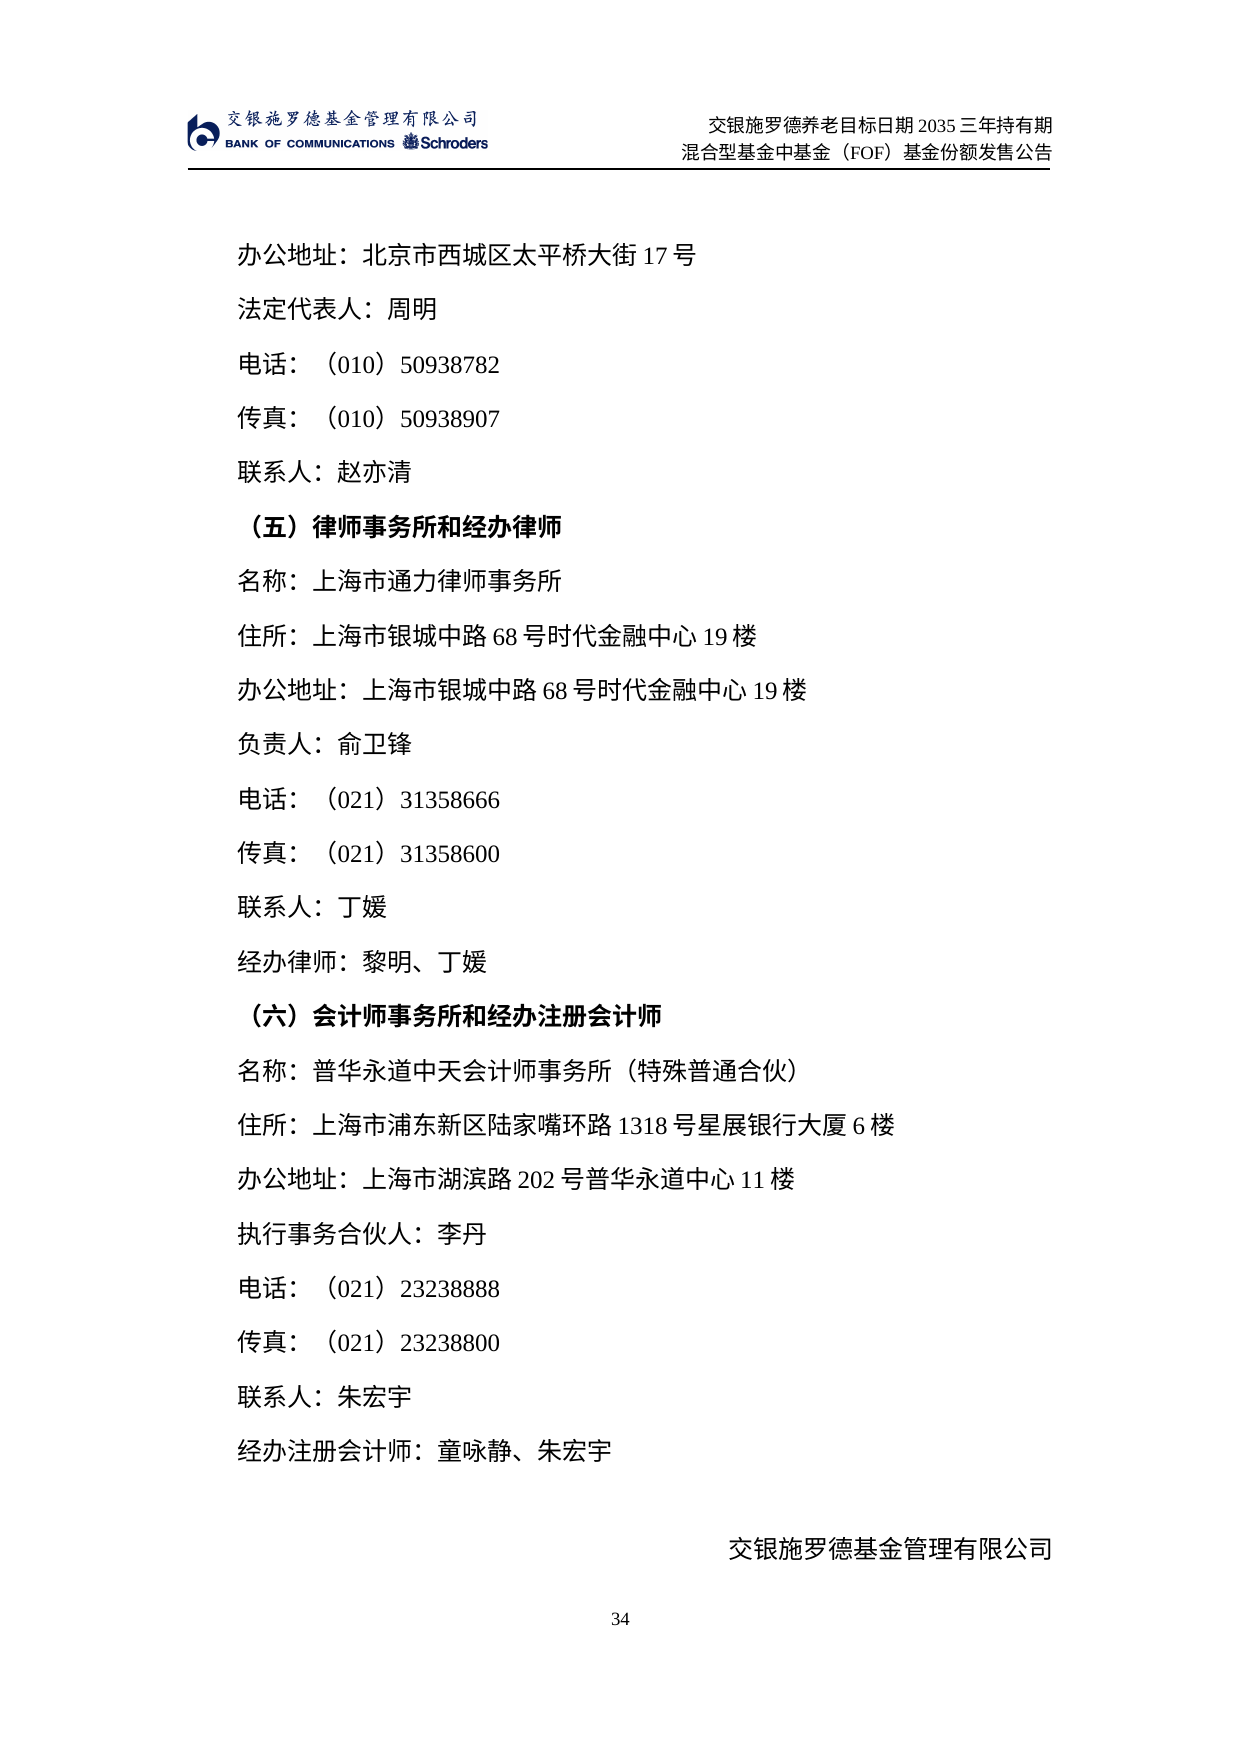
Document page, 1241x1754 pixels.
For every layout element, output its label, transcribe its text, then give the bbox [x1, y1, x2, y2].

text 联系人：赵亦清 [187, 453, 1053, 489]
text 办公地址：上海市银城中路68号时代金融中心19楼 [187, 670, 1053, 707]
text 传真：（010）50938907 [187, 398, 1053, 435]
text 执行事务合伙人：李丹 [187, 1214, 1053, 1250]
picture [187, 110, 488, 151]
text 交银施罗德基金管理有限公司 [187, 1529, 1053, 1565]
text 负责人：俞卫锋 [187, 725, 1053, 761]
text 法定代表人：周明 [187, 290, 1053, 326]
text 电话：（010）50938782 [187, 344, 1053, 380]
text 住所：上海市银城中路68号时代金融中心19楼 [187, 616, 1053, 652]
text 电话：（021）31358666 [187, 779, 1053, 815]
text 办公地址：上海市湖滨路202号普华永道中心11楼 [187, 1160, 1053, 1196]
text 经办律师：黎明、丁媛 [187, 942, 1053, 978]
text 联系人：朱宏宇 [187, 1377, 1053, 1413]
text 联系人：丁媛 [187, 888, 1053, 924]
text 名称：上海市通力律师事务所 [187, 562, 1053, 598]
text 传真：（021）31358600 [187, 833, 1053, 870]
text 传真：（021）23238800 [187, 1323, 1053, 1359]
text （六）会计师事务所和经办注册会计师 [187, 997, 1053, 1033]
text 经办注册会计师：童咏静、朱宏宇 [187, 1432, 1053, 1468]
text 名称：普华永道中天会计师事务所（特殊普通合伙） [187, 1051, 1053, 1087]
text （五）律师事务所和经办律师 [187, 507, 1053, 543]
text 电话：（021）23238888 [187, 1268, 1053, 1305]
text 办公地址：北京市西城区太平桥大街17号 [187, 235, 1053, 272]
text 住所：上海市浦东新区陆家嘴环路1318号星展银行大厦6楼 [187, 1105, 1053, 1142]
